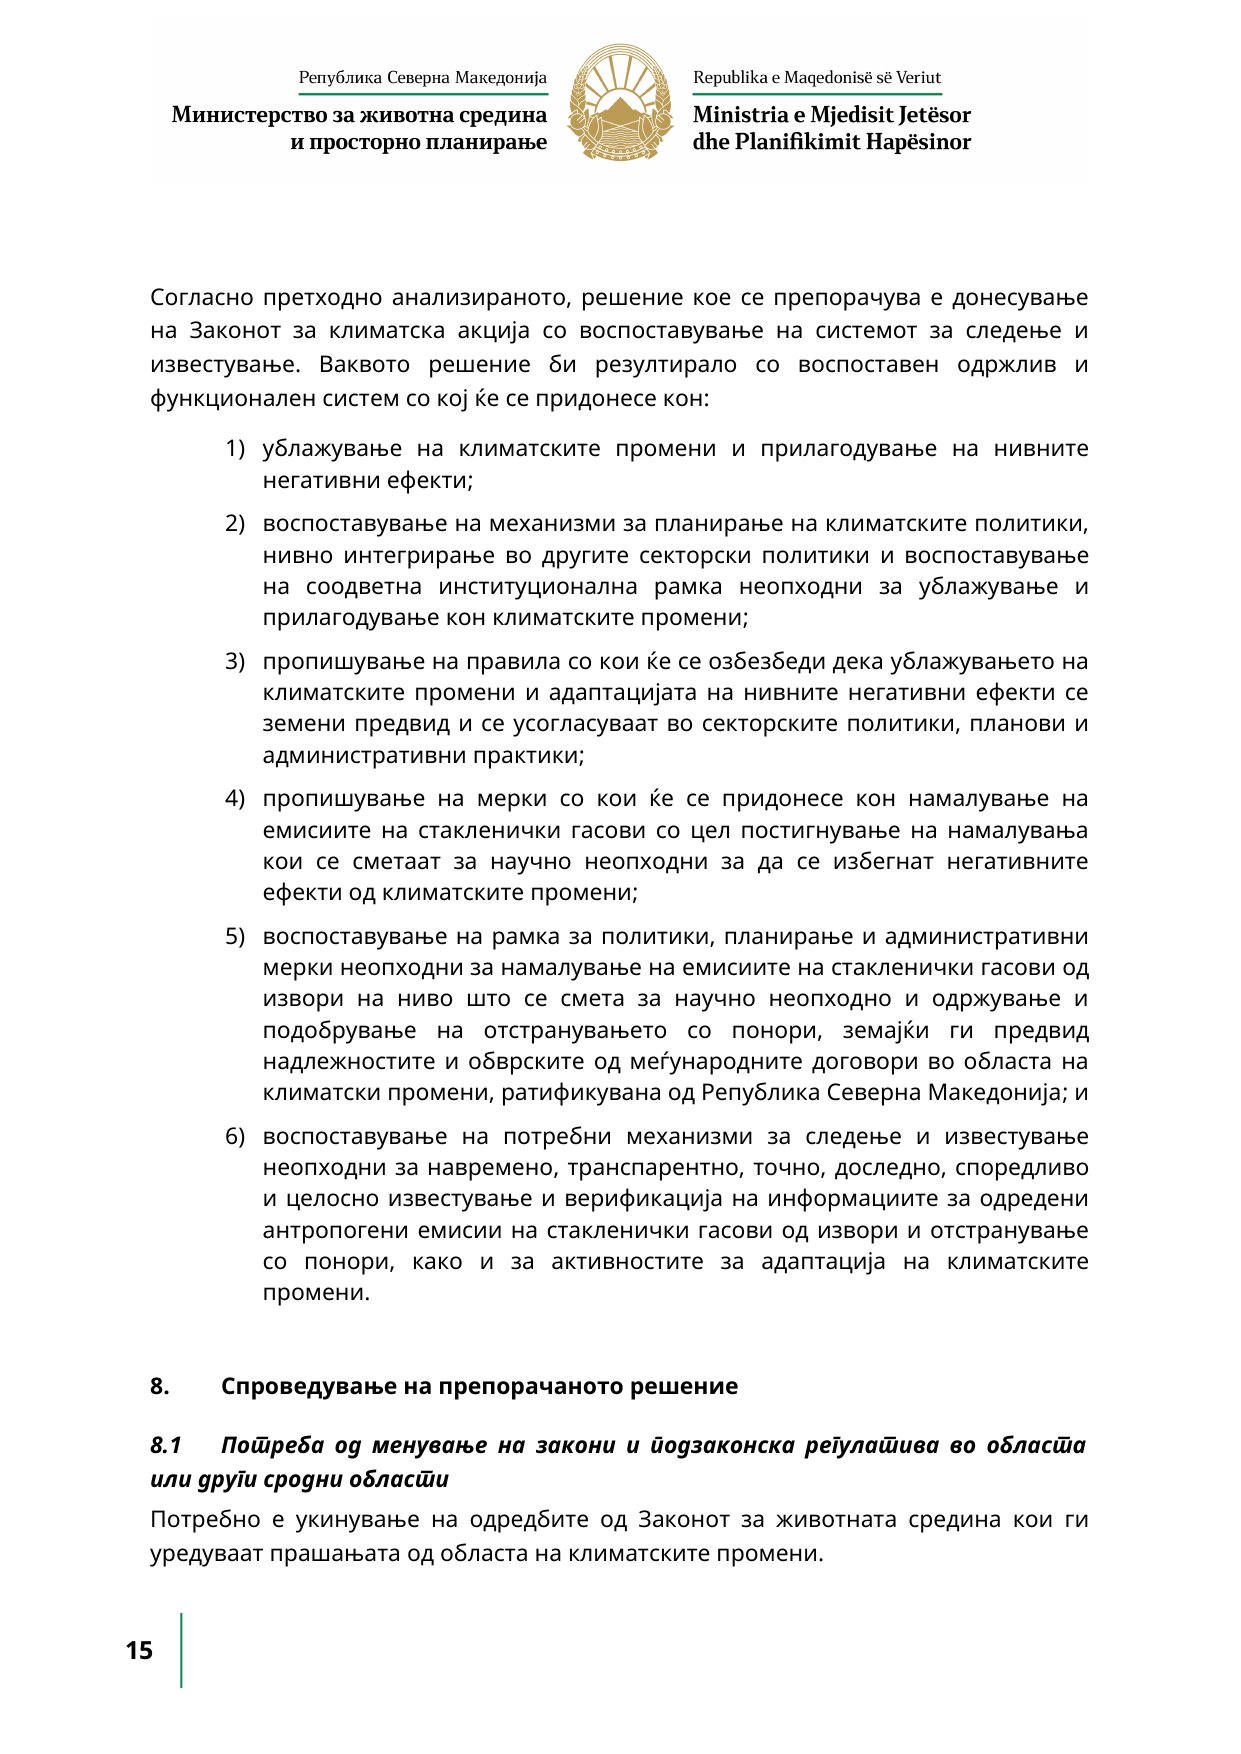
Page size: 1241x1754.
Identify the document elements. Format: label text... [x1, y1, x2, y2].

list пропишување на правила со кои ќе се озбезбеди дека ублажувањето на климатските промени и адаптацијата на нивните негативни ефекти се земени предвид и се усогласуваат во секторските политики, планови и административни практики; [225, 645, 1090, 770]
subtitle 8. Спроведување на препорачаното решение [150, 1370, 1090, 1401]
text Согласно претходно анализираното, решение кое се препорачува е донесување на Законот за климатска акција со воспоставување на системот за следење и известување. Ваквото решение би резултирало со воспоставен одржлив и функционален систем со кој ќе се придонесе кон: [150, 281, 1090, 413]
list воспоставување на механизми за планирање на климатските политики, нивно интегрирање во другите секторски политики и воспоставување на соодветна институционална рамка неопходни за ублажување и прилагодување кон климатските промени; [225, 507, 1090, 632]
list воспоставување на потребни механизми за следење и известување неопходни за навремено, транспарентно, точно, доследно, споредливо и целосно известување и верификација на информациите за одредени антропогени емисии на стакленички гасови од извори и отстранување со понори, како и за активностите за адаптација на климатските промени. [225, 1120, 1090, 1307]
list пропишување на мерки со кои ќе се придонесе кон намалување на емисиите на стакленички гасови со цел постигнување на намалувања кои се сметаат за научно неопходни за да се избегнат негативните ефекти од климатските промени; [225, 782, 1090, 907]
list воспоставување на рамка за политики, планирање и административни мерки неопходни за намалување на емисиите на стакленички гасови од извори на ниво што се смета за научно неопходно и одржување и подобрување на отстранувањето со понори, земајќи ги предвид надлежностите и обврските од меѓународните договори во областа на климатски промени, ратификувана од Република Северна Македонија; и [225, 920, 1090, 1107]
list ублажување на климатските промени и прилагодување на нивните негативни ефекти; [225, 432, 1090, 495]
picture [150, 14, 1091, 190]
text Потребно е укинување на одредбите од Законот за животната средина кои ги уредуваат прашањата од областа на климатските промени. [150, 1503, 1090, 1568]
subtitle 8.1 Потреба од менување на закони и подзаконска регулатива во областа или други сродни области [150, 1429, 1090, 1494]
